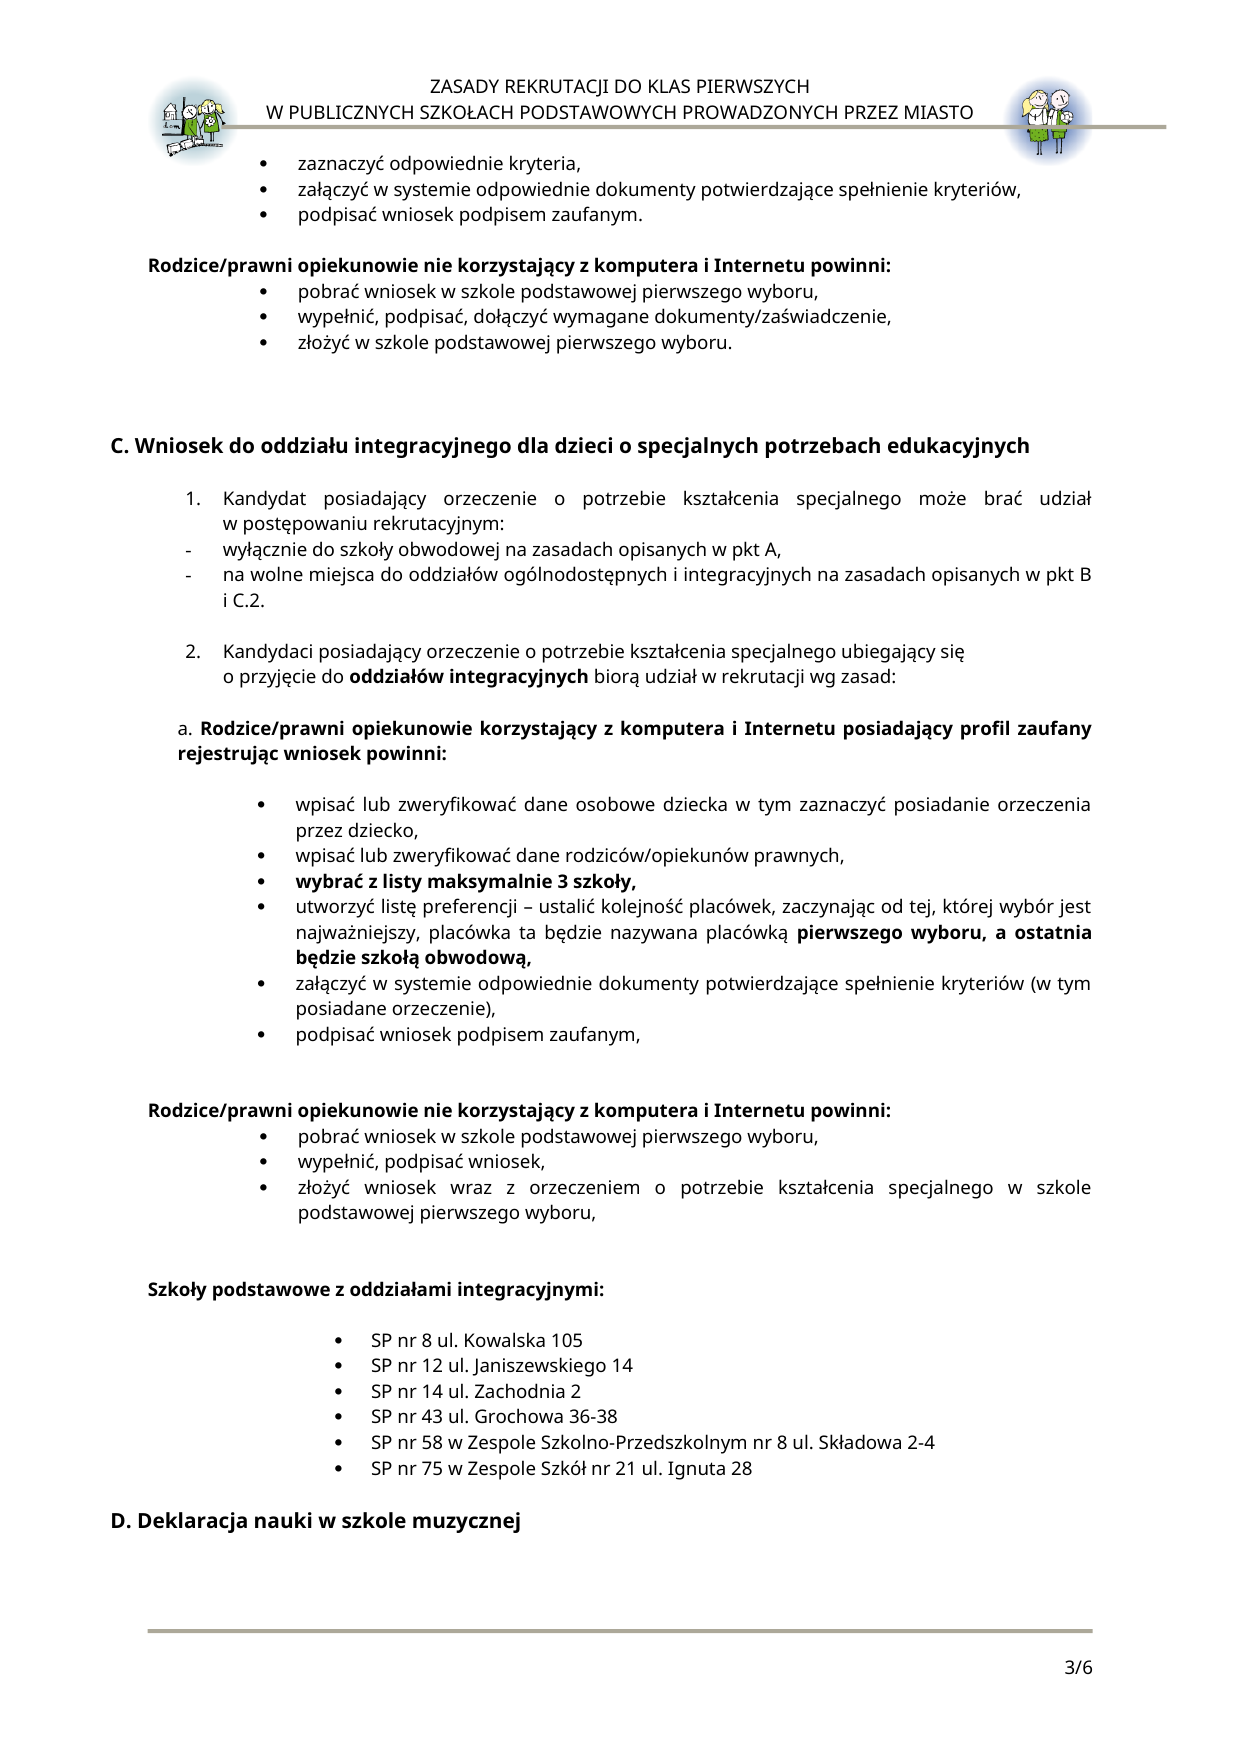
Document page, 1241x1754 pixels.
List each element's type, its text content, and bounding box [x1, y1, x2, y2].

list Kandydat posiadający orzeczenie o potrzebie kształcenia specjalnego może brać udział w postępowaniu rekrutacyjnym: [185, 485, 1092, 536]
list wybrać z listy maksymalnie 3 szkoły, [258, 868, 1092, 893]
list podpisać wniosek podpisem zaufanym. [260, 201, 1092, 227]
list SP nr 58 w Zespole Szkolno-Przedszkolnym nr 8 ul. Składowa 2-4 [335, 1429, 1092, 1455]
list pobrać wniosek w szkole podstawowej pierwszego wyboru, [260, 278, 1092, 303]
subtitle D. Deklaracja nauki w szkole muzycznej [110, 1506, 1092, 1534]
list utworzyć listę preferencji – ustalić kolejność placówek, zaczynając od tej, której wybór jest najważniejszy, placówka ta będzie nazywana placówką pierwszego wyboru, a ostatnia będzie szkołą obwodową, [258, 893, 1092, 970]
picture [147, 74, 238, 166]
text Rodzice/prawni opiekunowie nie korzystający z komputera i Internetu powinni: [148, 1098, 1092, 1123]
list SP nr 14 ul. Zachodnia 2 [335, 1378, 1092, 1404]
list Kandydaci posiadający orzeczenie o potrzebie kształcenia specjalnego ubiegający się o przyjęcie do oddziałów integracyjnych biorą udział w rekrutacji wg zasad: [185, 638, 1092, 689]
text a. Rodzice/prawni opiekunowie korzystający z komputera i Internetu posiadający profil zaufany rejestrując wniosek powinni: [177, 715, 1092, 766]
text Szkoły podstawowe z oddziałami integracyjnymi: [148, 1276, 1092, 1302]
list SP nr 8 ul. Kowalska 105 [335, 1327, 1092, 1353]
picture [1002, 130, 1093, 166]
list wyłącznie do szkoły obwodowej na zasadach opisanych w pkt A, [185, 536, 1092, 562]
list załączyć w systemie odpowiednie dokumenty potwierdzające spełnienie kryteriów, [260, 176, 1092, 201]
list załączyć w systemie odpowiednie dokumenty potwierdzające spełnienie kryteriów (w tym posiadane orzeczenie), [258, 970, 1092, 1021]
text C. Wniosek do oddziału integracyjnego dla dzieci o specjalnych potrzebach edukacyjnych [110, 431, 1092, 459]
list podpisać wniosek podpisem zaufanym, [258, 1021, 1092, 1047]
list wypełnić, podpisać, dołączyć wymagane dokumenty/zaświadczenie, [260, 303, 1092, 329]
list zaznaczyć odpowiednie kryteria, [260, 150, 1092, 176]
list złożyć w szkole podstawowej pierwszego wyboru. [260, 329, 1092, 354]
list wpisać lub zweryfikować dane rodziców/opiekunów prawnych, [258, 842, 1092, 868]
list wpisać lub zweryfikować dane osobowe dziecka w tym zaznaczyć posiadanie orzeczenia przez dziecko, [258, 791, 1092, 842]
list SP nr 75 w Zespole Szkół nr 21 ul. Ignuta 28 [335, 1455, 1092, 1480]
list na wolne miejsca do oddziałów ogólnodostępnych i integracyjnych na zasadach opisanych w pkt B i C.2. [185, 562, 1092, 613]
list SP nr 12 ul. Janiszewskiego 14 [335, 1353, 1092, 1378]
list SP nr 43 ul. Grochowa 36-38 [335, 1404, 1092, 1429]
text  złożyć wniosek wraz z orzeczeniem o potrzebie kształcenia specjalnego w szkole podstawowej pierwszego wyboru, [260, 1174, 1092, 1225]
text  wypełnić, podpisać wniosek, [260, 1149, 1092, 1174]
text Rodzice/prawni opiekunowie nie korzystający z komputera i Internetu powinni: [148, 252, 1092, 278]
picture [1002, 74, 1093, 124]
text  pobrać wniosek w szkole podstawowej pierwszego wyboru, [260, 1123, 1092, 1149]
